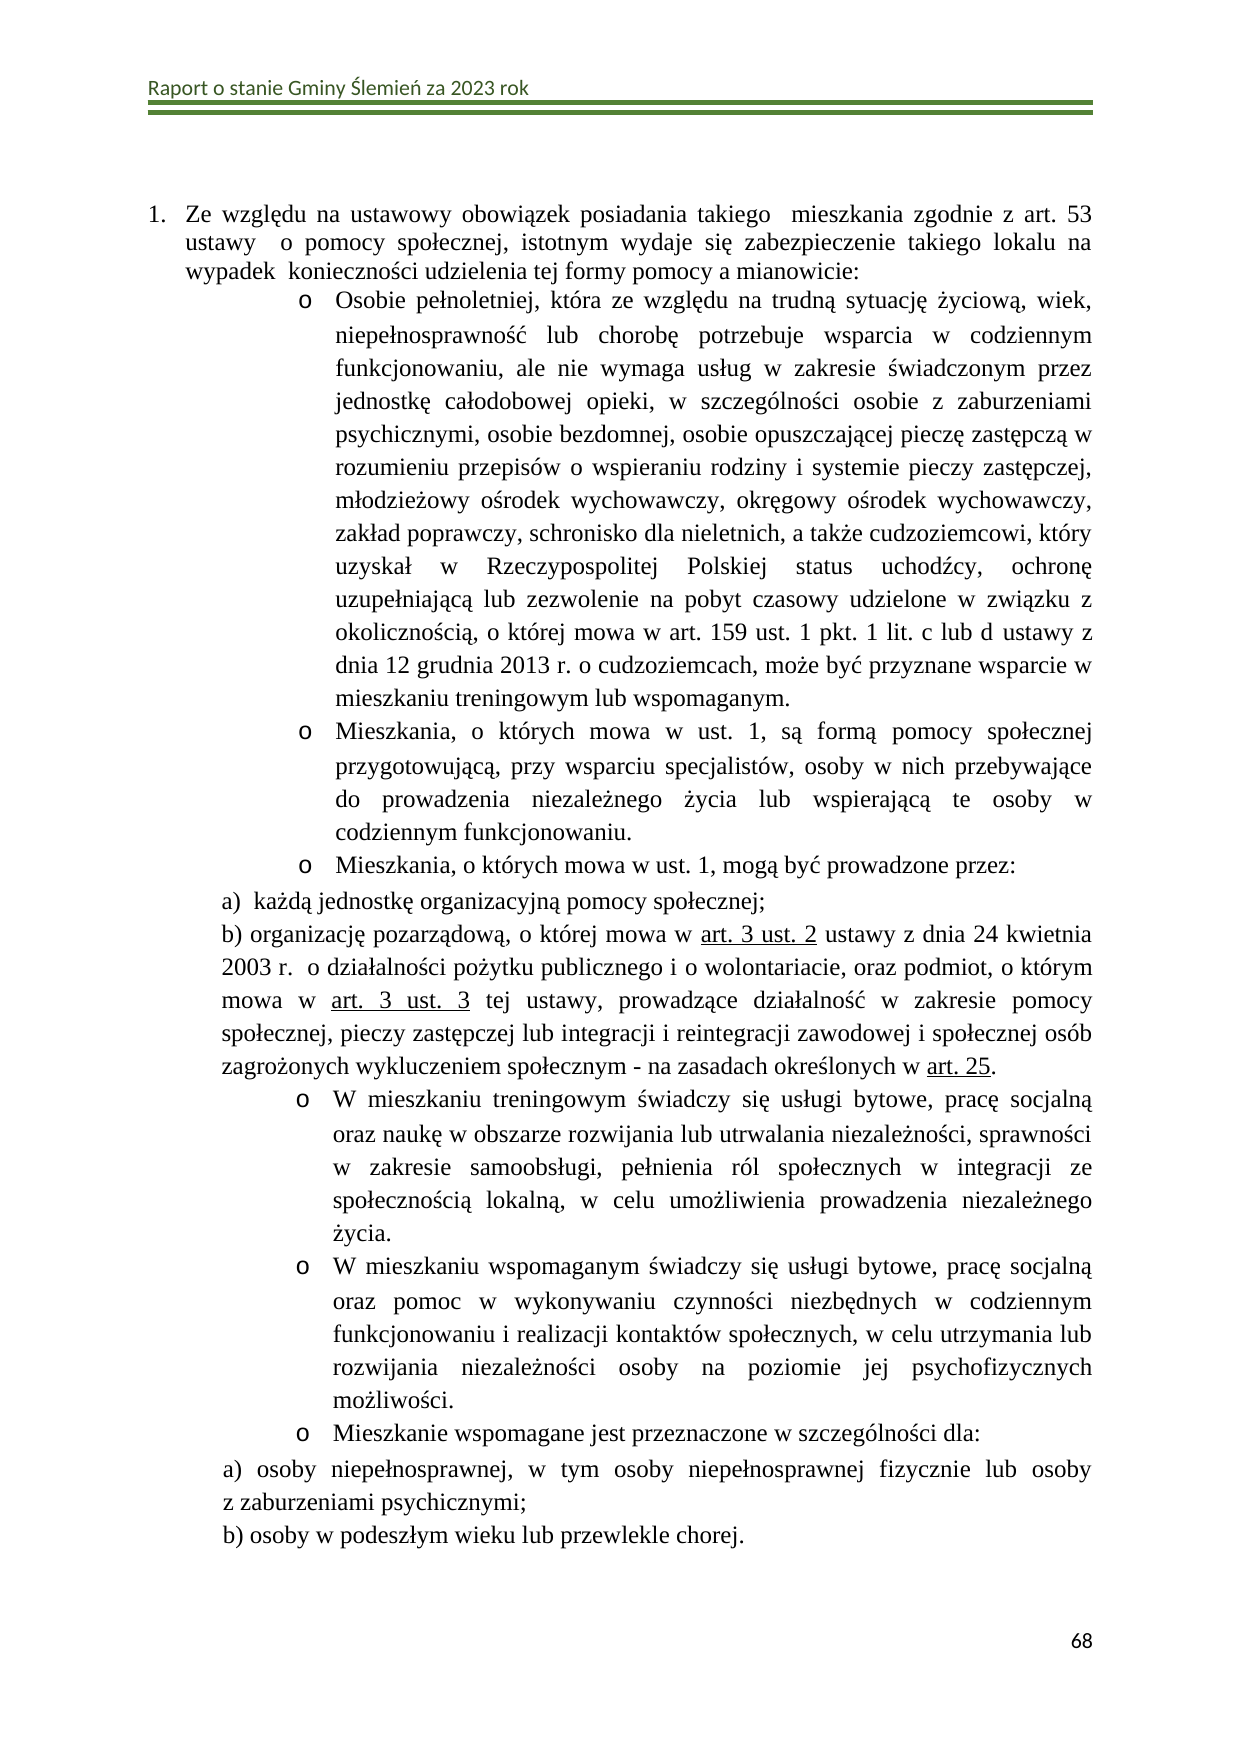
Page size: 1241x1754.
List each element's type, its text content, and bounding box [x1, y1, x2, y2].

list Mieszkania, o których mowa w ust. 1, mogą być prowadzone przez: [298, 850, 1093, 881]
list Mieszkania, o których mowa w ust. 1, są formą pomocy społecznej przygotowującą, przy wsparciu specjalistów, osoby w nich przebywające do prowadzenia niezależnego życia lub wspierającą te osoby w codziennym funkcjonowaniu. [298, 716, 1093, 846]
list W mieszkaniu treningowym świadczy się usługi bytowe, pracę socjalną oraz naukę w obszarze rozwijania lub utrwalania niezależności, sprawności w zakresie samoobsługi, pełnienia ról społecznych w integracji ze społecznością lokalną, w celu umożliwienia prowadzenia niezależnego życia. [295, 1084, 1093, 1247]
list a) każdą jednostkę organizacyjną pomocy społecznej; [221, 886, 1093, 914]
list W mieszkaniu wspomaganym świadczy się usługi bytowe, pracę socjalną oraz pomoc w wykonywaniu czynności niezbędnych w codziennym funkcjonowaniu i realizacji kontaktów społecznych, w celu utrzymania lub rozwijania niezależności osoby na poziomie jej psychofizycznych możliwości. [295, 1251, 1093, 1414]
list Mieszkanie wspomagane jest przeznaczone w szczególności dla: [295, 1418, 1093, 1449]
list b) osoby w podeszłym wieku lub przewlekle chorej. [223, 1520, 1093, 1548]
list Ze względu na ustawowy obowiązek posiadania takiego mieszkania zgodnie z art. 53 ustawy o pomocy społecznej, istotnym wydaje się zabezpieczenie takiego lokalu na wypadek konieczności udzielenia tej formy pomocy a mianowicie: [148, 199, 1093, 285]
list a) osoby niepełnosprawnej, w tym osoby niepełnosprawnej fizycznie lub osoby z zaburzeniami psychicznymi; [223, 1454, 1093, 1516]
list Osobie pełnoletniej, która ze względu na trudną sytuację życiową, wiek, niepełnosprawność lub chorobę potrzebuje wsparcia w codziennym funkcjonowaniu, ale nie wymaga usług w zakresie świadczonym przez jednostkę całodobowej opieki, w szczególności osobie z zaburzeniami psychicznymi, osobie bezdomnej, osobie opuszczającej pieczę zastępczą w rozumieniu przepisów o wspieraniu rodziny i systemie pieczy zastępczej, młodzieżowy ośrodek wychowawczy, okręgowy ośrodek wychowawczy, zakład poprawczy, schronisko dla nieletnich, a także cudzoziemcowi, który uzyskał w Rzeczypospolitej Polskiej status uchodźcy, ochronę uzupełniającą lub zezwolenie na pobyt czasowy udzielone w związku z okolicznością, o której mowa w art. 159 ust. 1 pkt. 1 lit. c lub d ustawy z dnia 12 grudnia 2013 r. o cudzoziemcach, może być przyznane wsparcie w mieszkaniu treningowym lub wspomaganym. [298, 285, 1093, 712]
list b) organizację pozarządową, o której mowa w art. 3 ust. 2 ustawy z dnia 24 kwietnia 2003 r. o działalności pożytku publicznego i o wolontariacie, oraz podmiot, o którym mowa w art. 3 ust. 3 tej ustawy, prowadzące działalność w zakresie pomocy społecznej, pieczy zastępczej lub integracji i reintegracji zawodowej i społecznej osób zagrożonych wykluczeniem społecznym - na zasadach określonych w art. 25. [221, 919, 1093, 1080]
